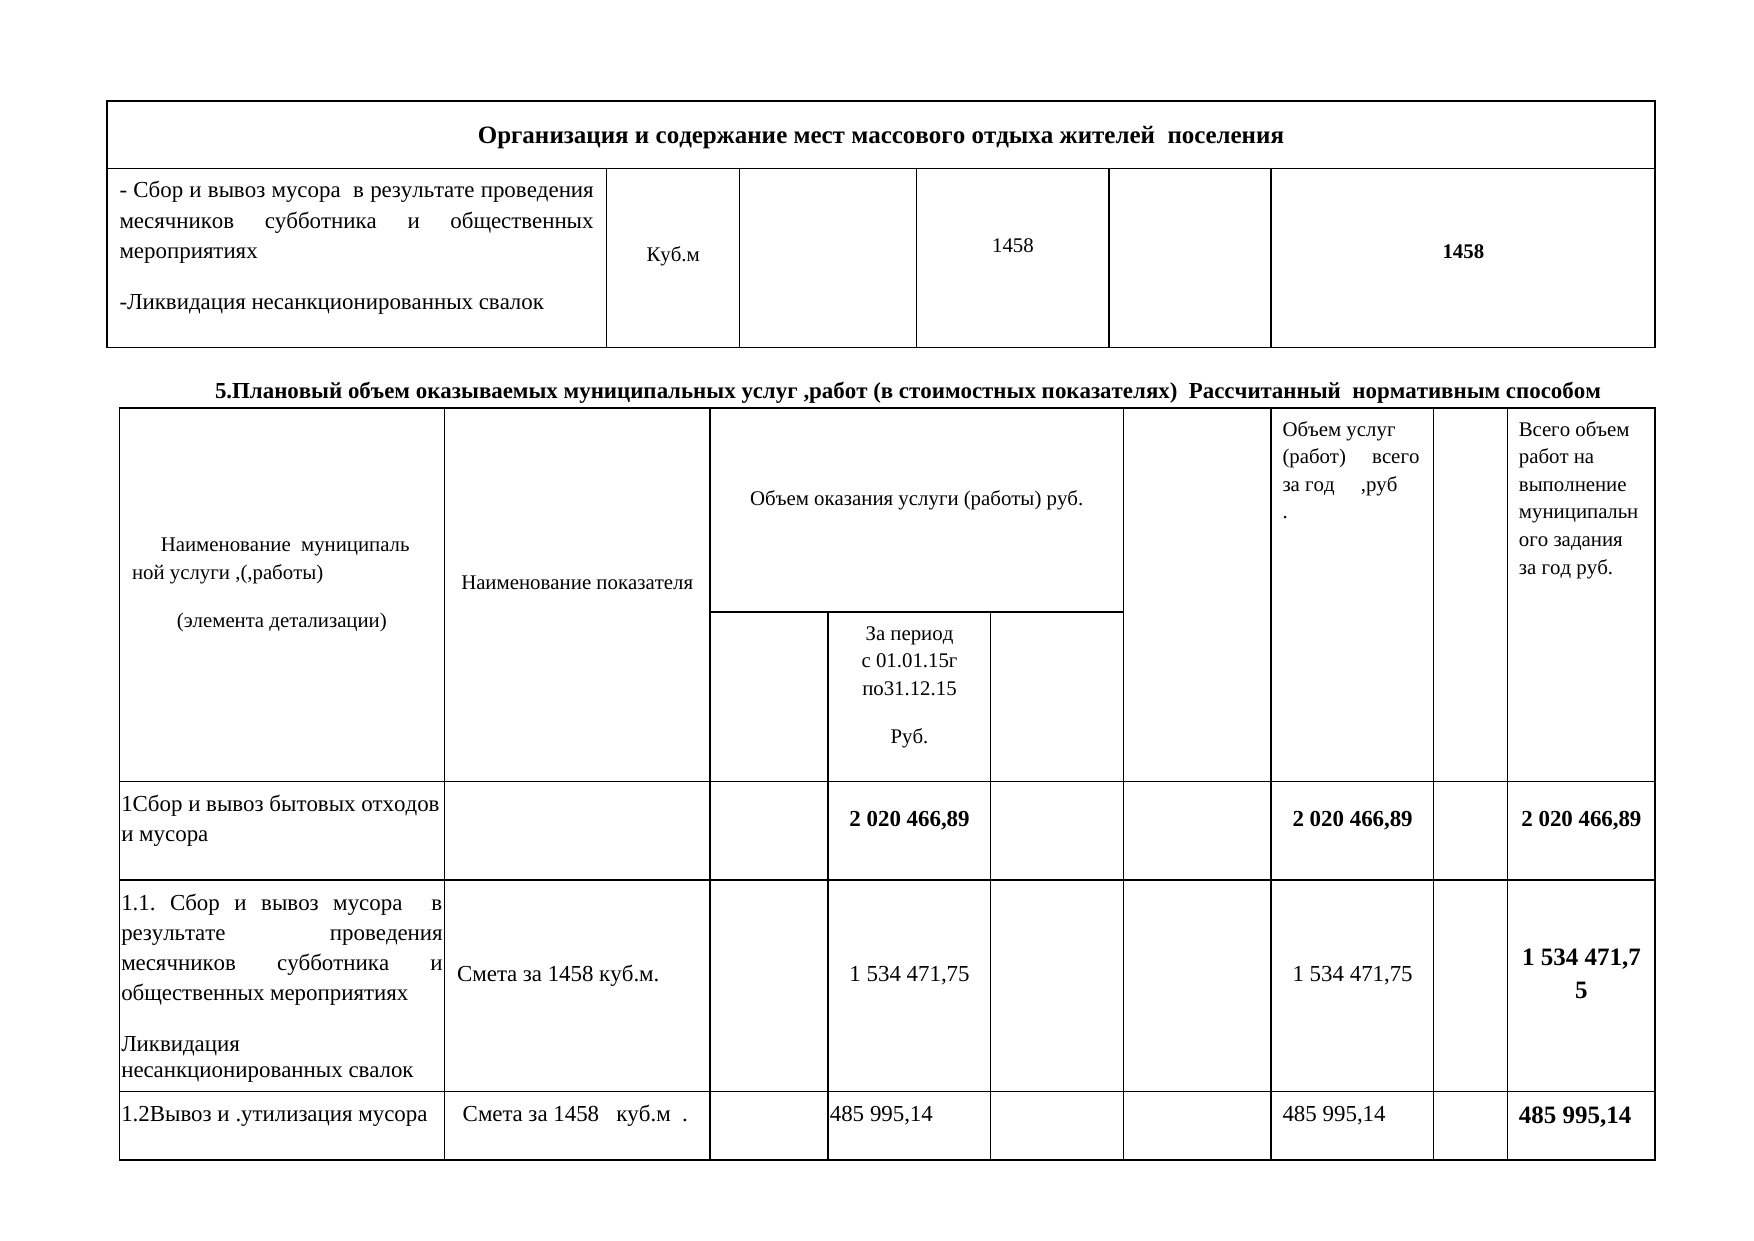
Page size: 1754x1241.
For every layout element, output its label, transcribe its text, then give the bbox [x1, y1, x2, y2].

table_cell [1434, 782, 1507, 879]
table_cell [445, 1092, 709, 1159]
table_cell [991, 613, 1123, 781]
table_cell [445, 782, 709, 879]
table_cell [711, 1092, 827, 1159]
table_header Всего объем работ на выполнение муниципального задания за год руб. [1508, 409, 1654, 611]
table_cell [120, 1092, 444, 1159]
table_cell [1434, 1092, 1507, 1159]
table_cell 485 995,14 [1508, 1092, 1654, 1159]
table_cell 1Сбор и вывоз бытовых отходов и мусора [120, 782, 444, 879]
table_header Наименование показателя [445, 409, 709, 781]
table_header Объем оказания услуги (работы) руб. [711, 409, 1123, 611]
table_cell За период с 01.01.15г по31.12.15 Руб. [829, 613, 990, 781]
table_cell 485 995,14 [1272, 1092, 1433, 1159]
table_cell [1434, 611, 1507, 781]
table_cell [1124, 782, 1270, 879]
table_header Объем услуг (работ) всего за год ,руб . [1272, 409, 1433, 781]
table_cell 1.1. Сбор и вывоз мусора в результате проведения месячников субботника и общественных мероприятиях Ликвидация несанкционированных свалок [120, 881, 444, 1091]
table_cell [711, 782, 827, 879]
table_cell 2 020 466,89 [1272, 782, 1433, 879]
table_cell [740, 169, 916, 347]
table_cell [991, 1092, 1123, 1159]
table_cell 1458 [1272, 169, 1654, 347]
table_cell 1 534 471,75 [1508, 881, 1654, 1091]
table_header [1124, 409, 1270, 781]
table_cell 1 534 471,75 [829, 881, 990, 1091]
table_cell [711, 881, 827, 1091]
list 5.Плановый объем оказываемых муниципальных услуг ,работ (в стоимостных показателях) Рассчитанный нормативным способом [215, 377, 1636, 403]
table_cell [711, 613, 827, 781]
table_cell 485 995,14 [829, 1092, 990, 1159]
table_cell [1110, 169, 1270, 347]
table_header [1434, 409, 1507, 611]
table_cell [991, 782, 1123, 879]
table_cell [1508, 611, 1654, 781]
table_cell 2 020 466,89 [1508, 782, 1654, 879]
table_cell 2 020 466,89 [829, 782, 990, 879]
table_cell Куб.м [607, 169, 739, 347]
table_cell [1124, 1092, 1270, 1159]
table_header Наименование муниципаль ной услуги ,(,работы) (элемента детализации) [120, 409, 444, 781]
table_cell [991, 881, 1123, 1091]
table_cell 1 534 471,75 [1272, 881, 1433, 1091]
table_cell - Сбор и вывоз мусора в результате проведения месячников субботника и общественных мероприятиях -Ликвидация несанкционированных свалок [108, 169, 606, 347]
table_cell [1124, 881, 1270, 1091]
table_cell Организация и содержание мест массового отдыха жителей поселения [108, 102, 1654, 168]
table_cell [1434, 881, 1507, 1091]
table_cell Смета за 1458 куб.м. [445, 881, 709, 1091]
table_cell 1458 [917, 169, 1108, 347]
